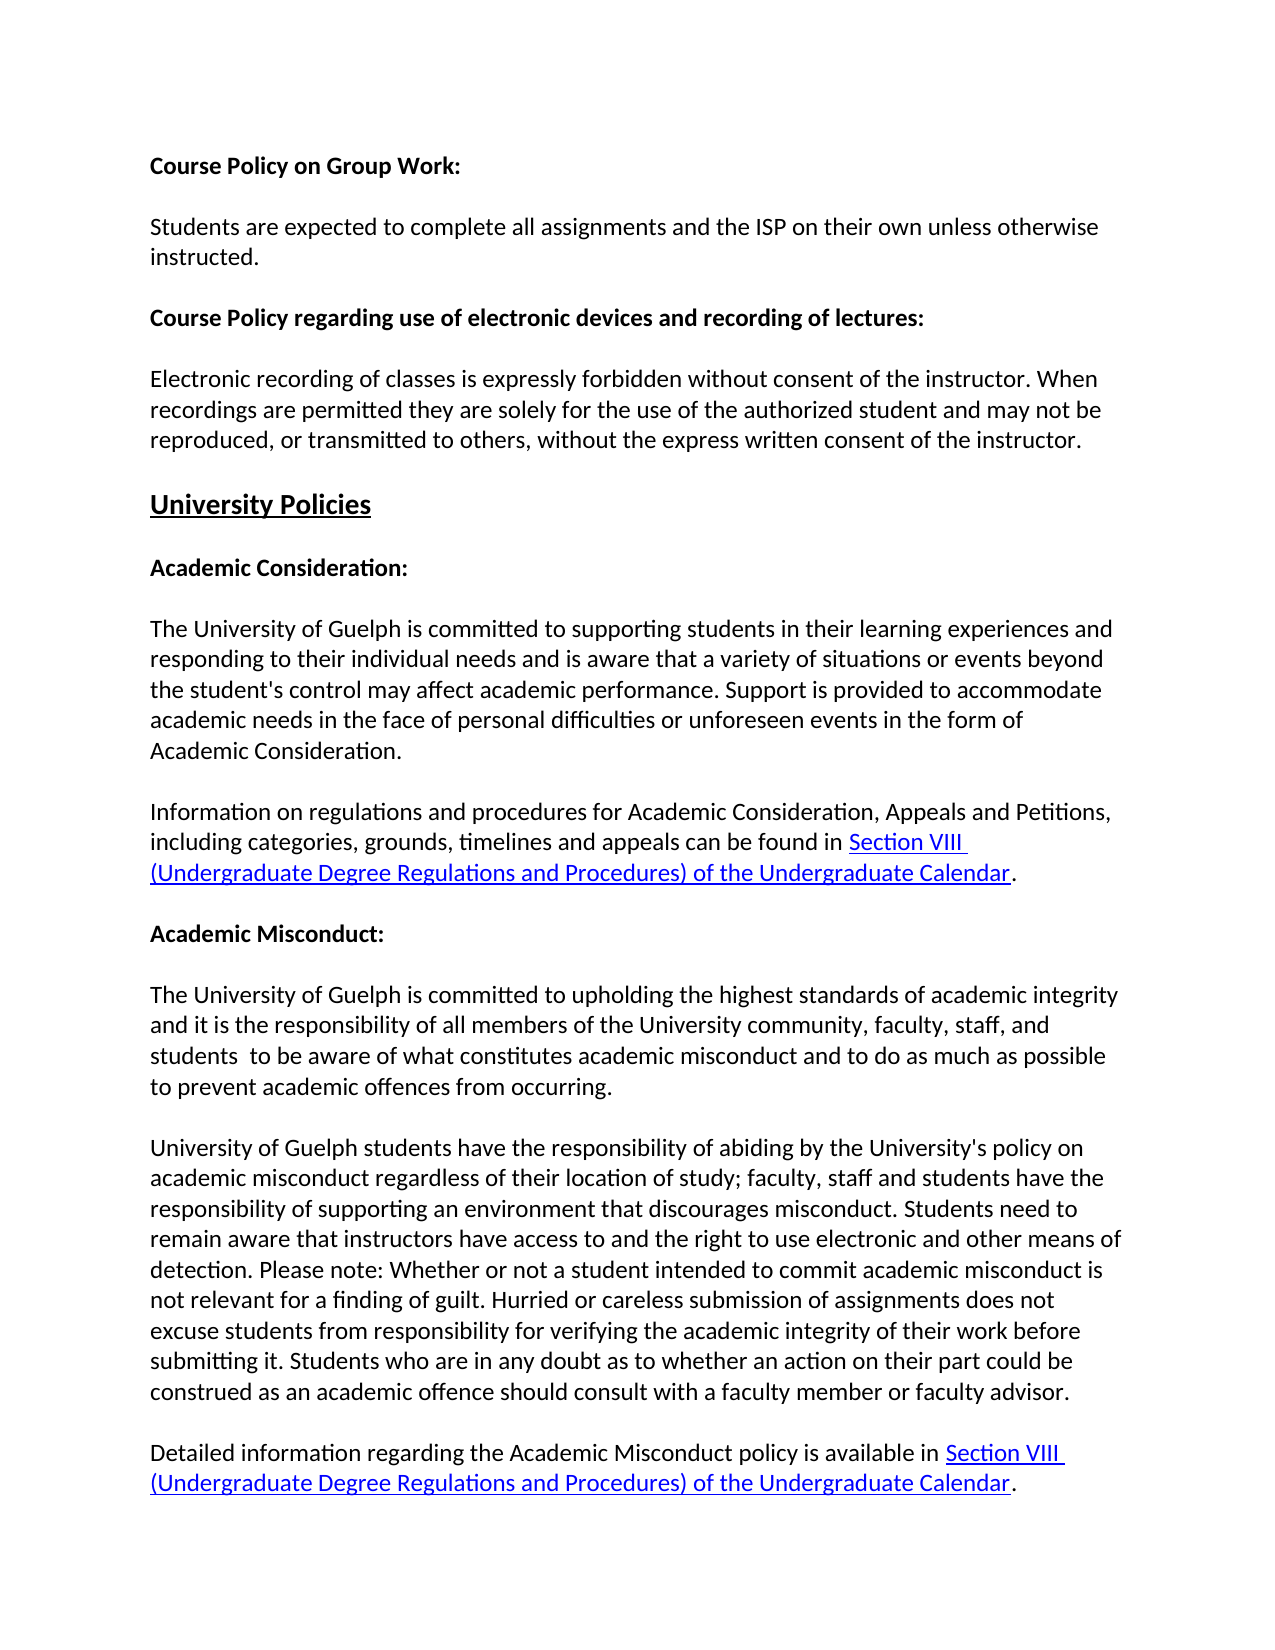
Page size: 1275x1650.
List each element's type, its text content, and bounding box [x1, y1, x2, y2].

subtitle Academic Misconduct: [150, 918, 1125, 949]
text University of Guelph students have the responsibility of abiding by the University's policy on academic misconduct regardless of their location of study; faculty, staff and students have the responsibility of supporting an environment that discourages misconduct. Students need to remain aware that instructors have access to and the right to use electronic and other means of detection. Please note: Whether or not a student intended to commit academic misconduct is not relevant for a finding of guilt. Hurried or careless submission of assignments does not excuse students from responsibility for verifying the academic integrity of their work before submitting it. Students who are in any doubt as to whether an action on their part could be construed as an academic offence should consult with a faculty member or faculty advisor. [150, 1132, 1125, 1406]
text Detailed information regarding the Academic Misconduct policy is available in Section VIII (Undergraduate Degree Regulations and Procedures) of the Undergraduate Calendar. [150, 1437, 1125, 1498]
text Students are expected to complete all assignments and the ISP on their own unless otherwise instructed. [150, 211, 1125, 272]
subtitle Course Policy on Group Work: [150, 150, 1125, 211]
text The University of Guelph is committed to supporting students in their learning experiences and responding to their individual needs and is aware that a variety of situations or events beyond the student's control may affect academic performance. Support is provided to accommodate academic needs in the face of personal difficulties or unforeseen events in the form of Academic Consideration. [150, 613, 1125, 766]
subtitle Academic Consideration: [150, 552, 1125, 582]
subtitle Course Policy regarding use of electronic devices and recording of lectures: [150, 303, 1125, 333]
text Electronic recording of classes is expressly forbidden without consent of the instructor. When recordings are permitted they are solely for the use of the authorized student and may not be reproduced, or transmitted to others, without the express written consent of the instructor. [150, 364, 1125, 455]
text The University of Guelph is committed to upholding the highest standards of academic integrity and it is the responsibility of all members of the University community, faculty, staff, and students to be aware of what constitutes academic misconduct and to do as much as possible to prevent academic offences from occurring. [150, 979, 1125, 1101]
subtitle University Policies [150, 486, 1125, 521]
text Information on regulations and procedures for Academic Consideration, Appeals and Petitions, including categories, grounds, timelines and appeals can be found in Section VIII (Undergraduate Degree Regulations and Procedures) of the Undergraduate Calendar. [150, 796, 1125, 888]
